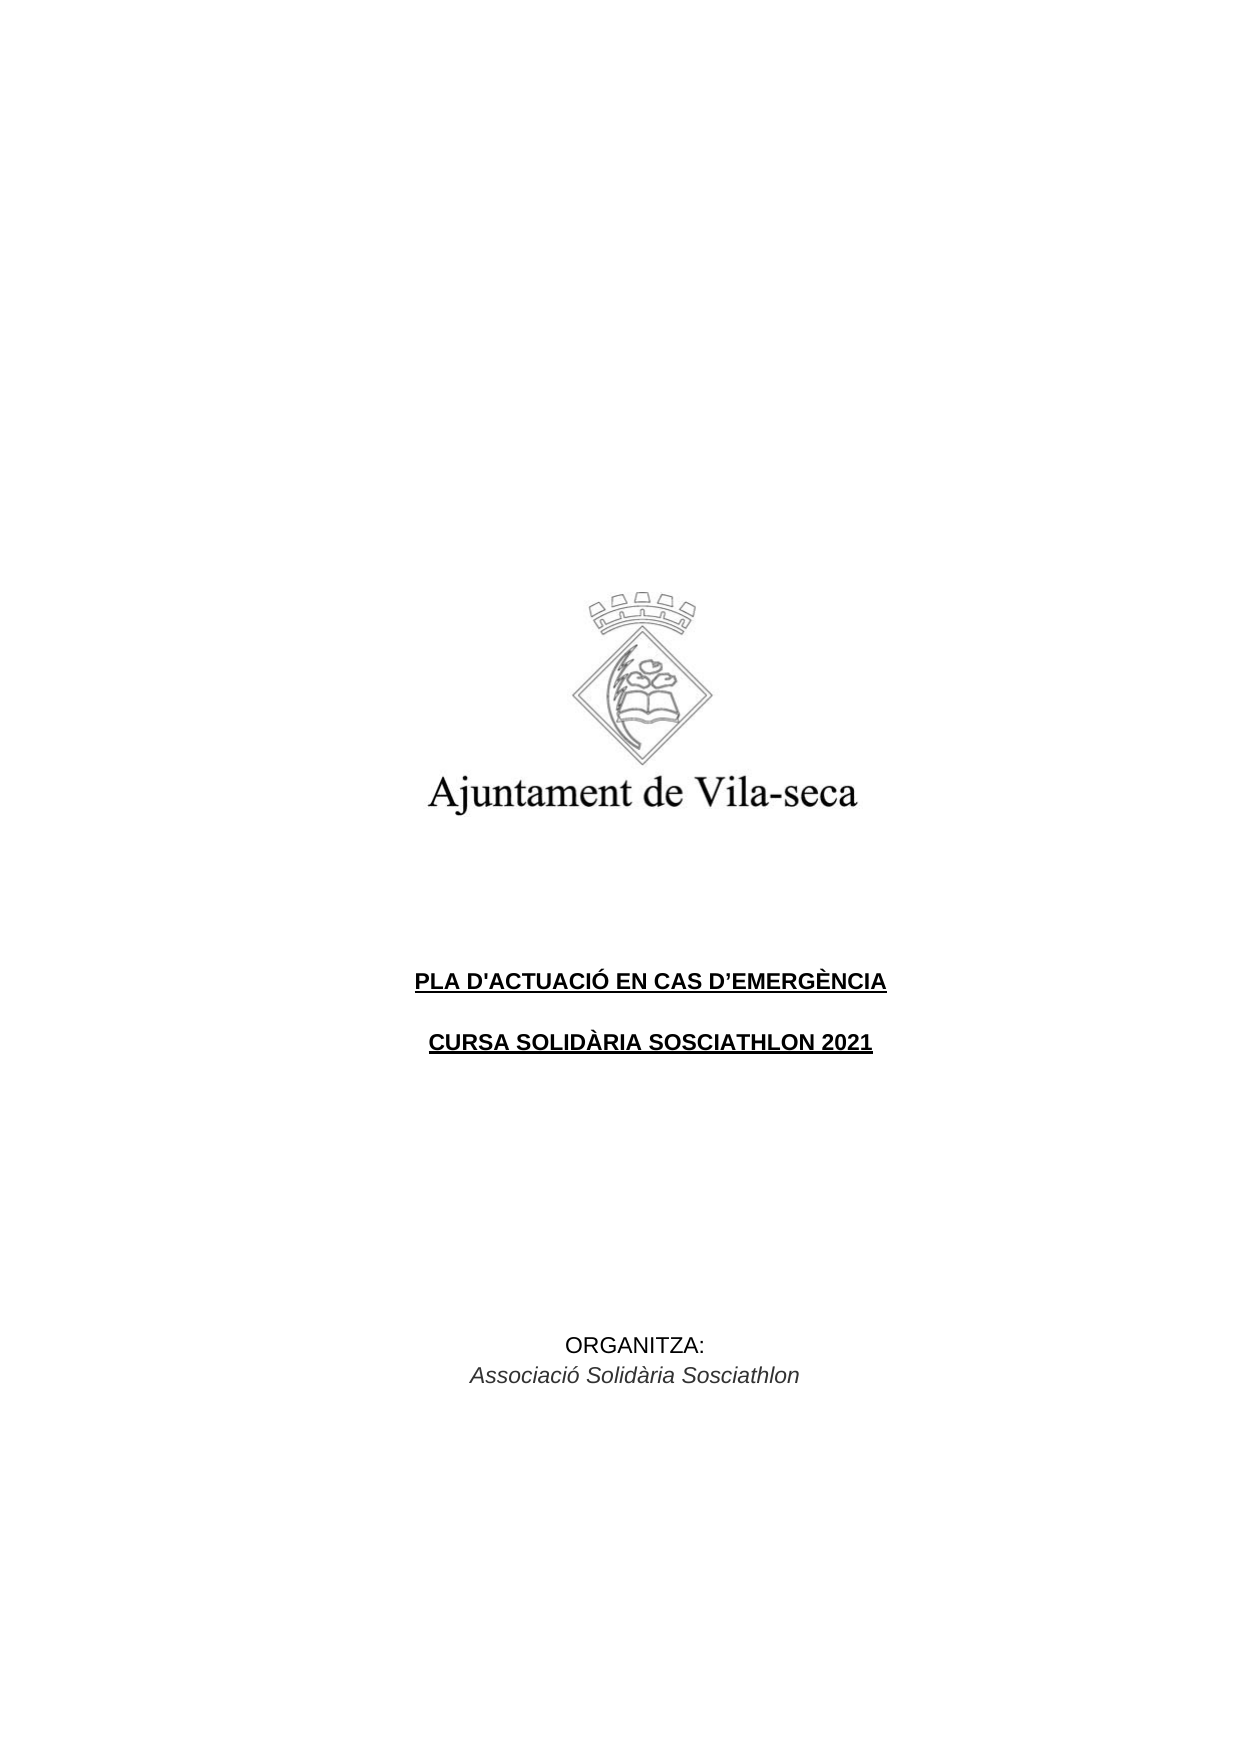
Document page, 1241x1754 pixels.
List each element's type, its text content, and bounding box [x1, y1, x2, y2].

text CURSA SOLIDÀRIA SOSCIATHLON 2021 [412, 1029, 889, 1055]
picture [423, 592, 863, 817]
text ORGANITZA: [381, 1332, 889, 1358]
subtitle PLA D'ACTUACIÓ EN CAS D’EMERGÈNCIA [412, 968, 889, 994]
text Associació Solidària Sosciathlon [381, 1362, 889, 1388]
